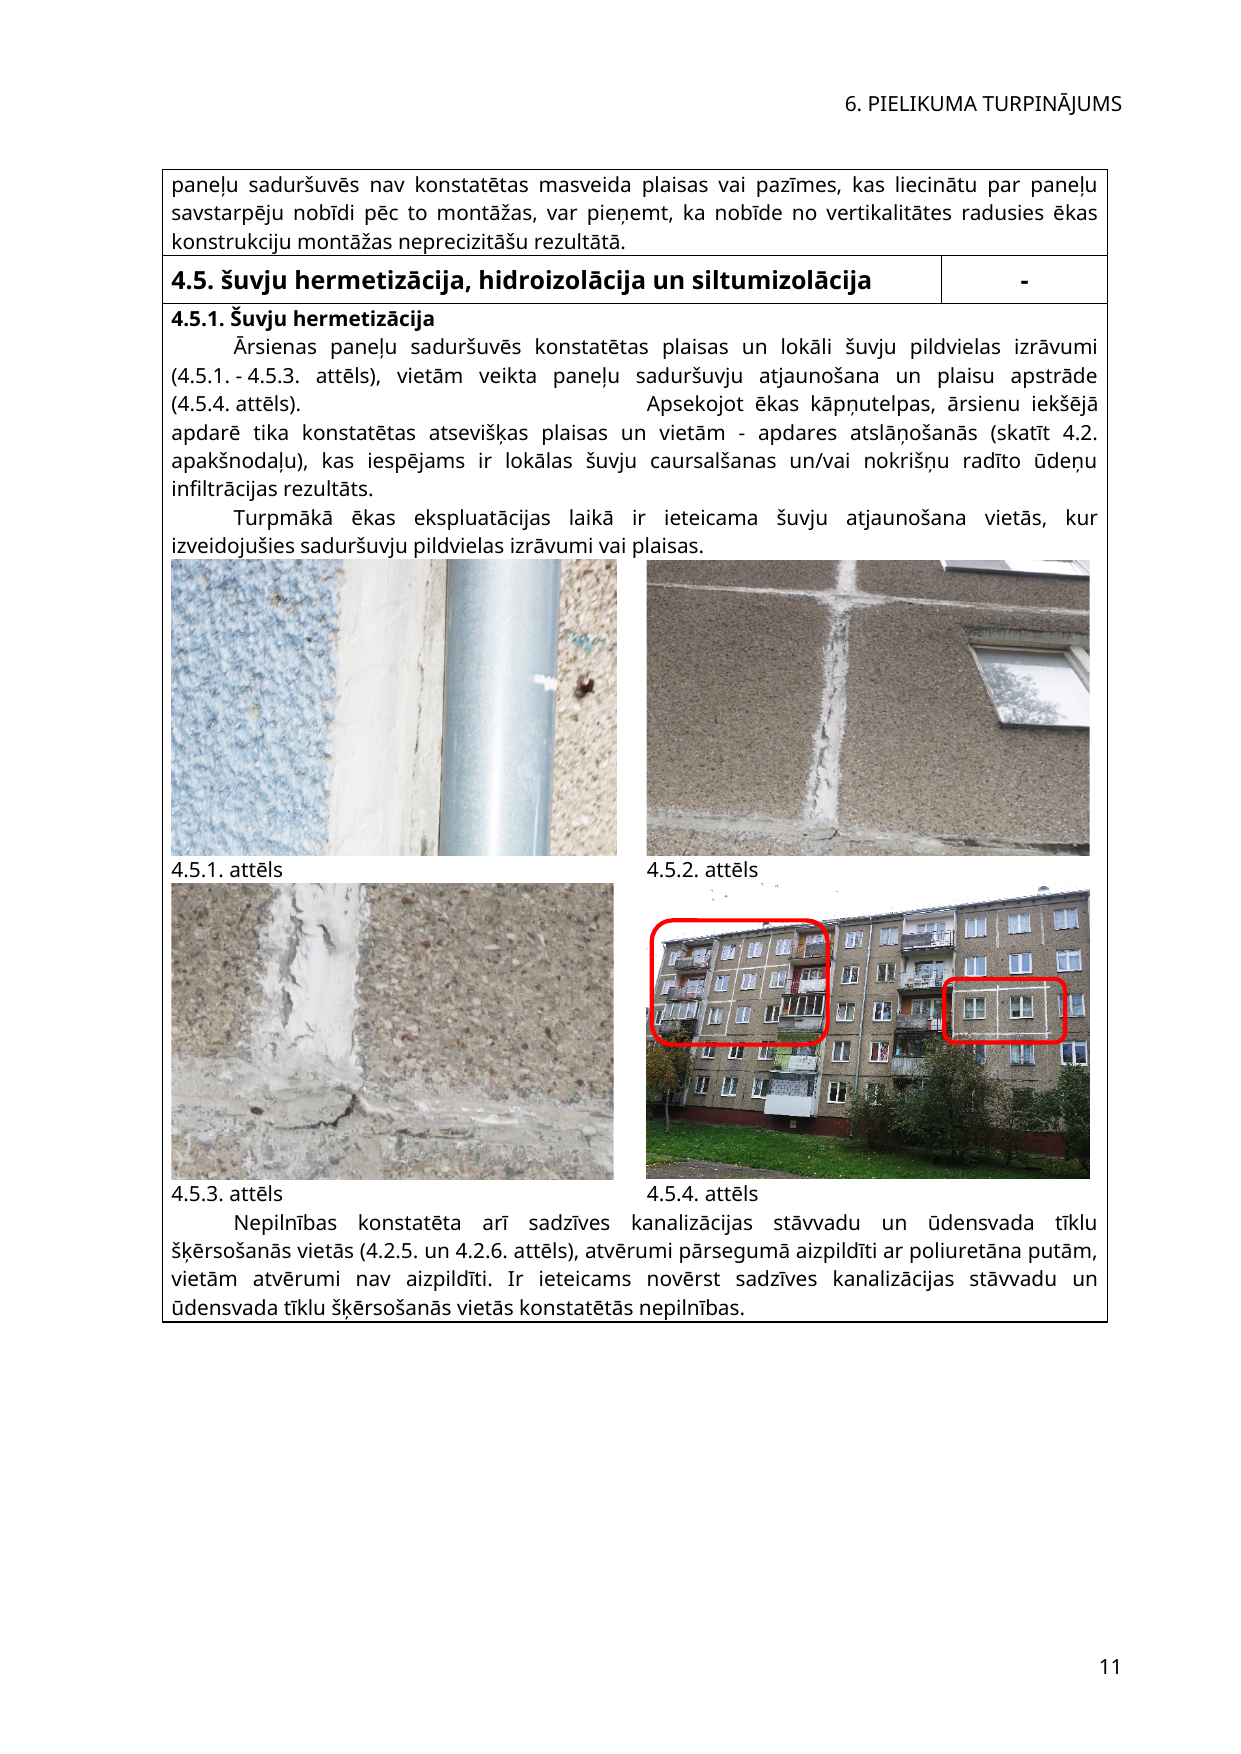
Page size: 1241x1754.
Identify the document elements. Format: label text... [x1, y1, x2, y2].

picture [171, 559, 617, 856]
table_cell - [942, 256, 1107, 303]
picture [646, 883, 1090, 1179]
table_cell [163, 170, 1107, 255]
picture [171, 883, 614, 1180]
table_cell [163, 304, 1107, 1321]
table_cell 4.5. šuvju hermetizācija, hidroizolācija un siltumizolācija [163, 256, 941, 303]
picture [646, 560, 1090, 856]
